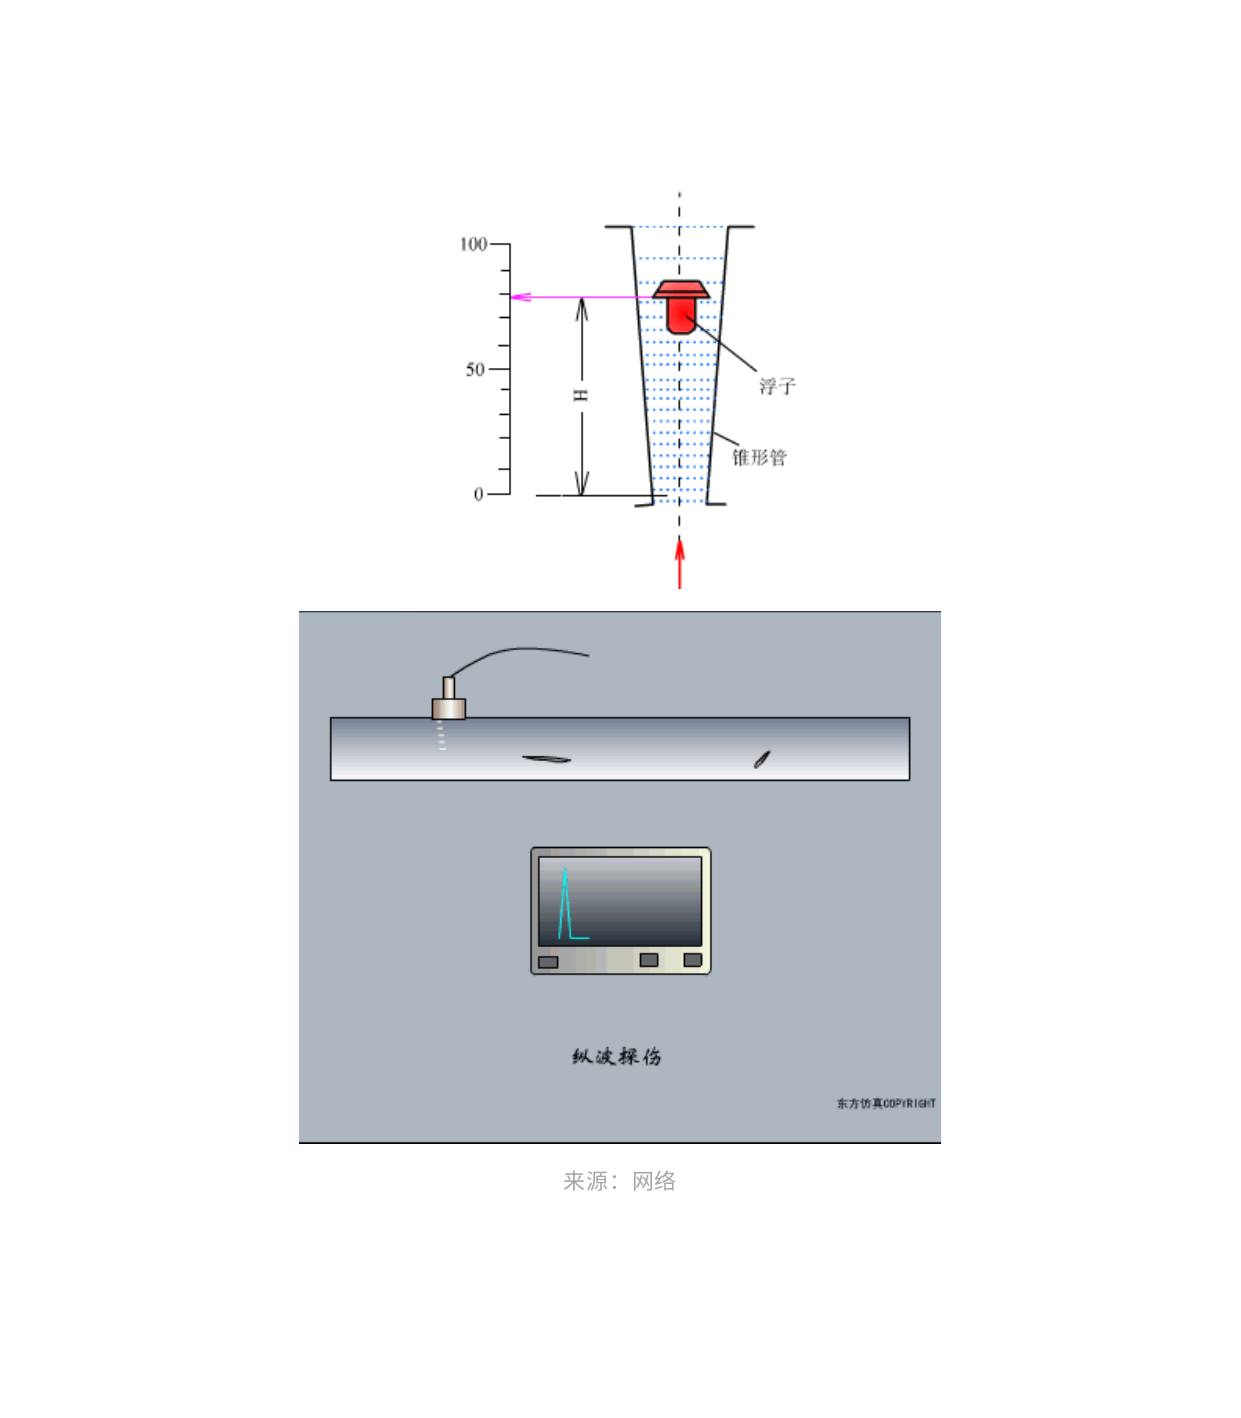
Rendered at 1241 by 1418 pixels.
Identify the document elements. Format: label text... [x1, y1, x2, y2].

picture [346, 156, 895, 589]
text 来源：网络 [203, 1164, 1037, 1196]
picture [299, 611, 942, 1144]
